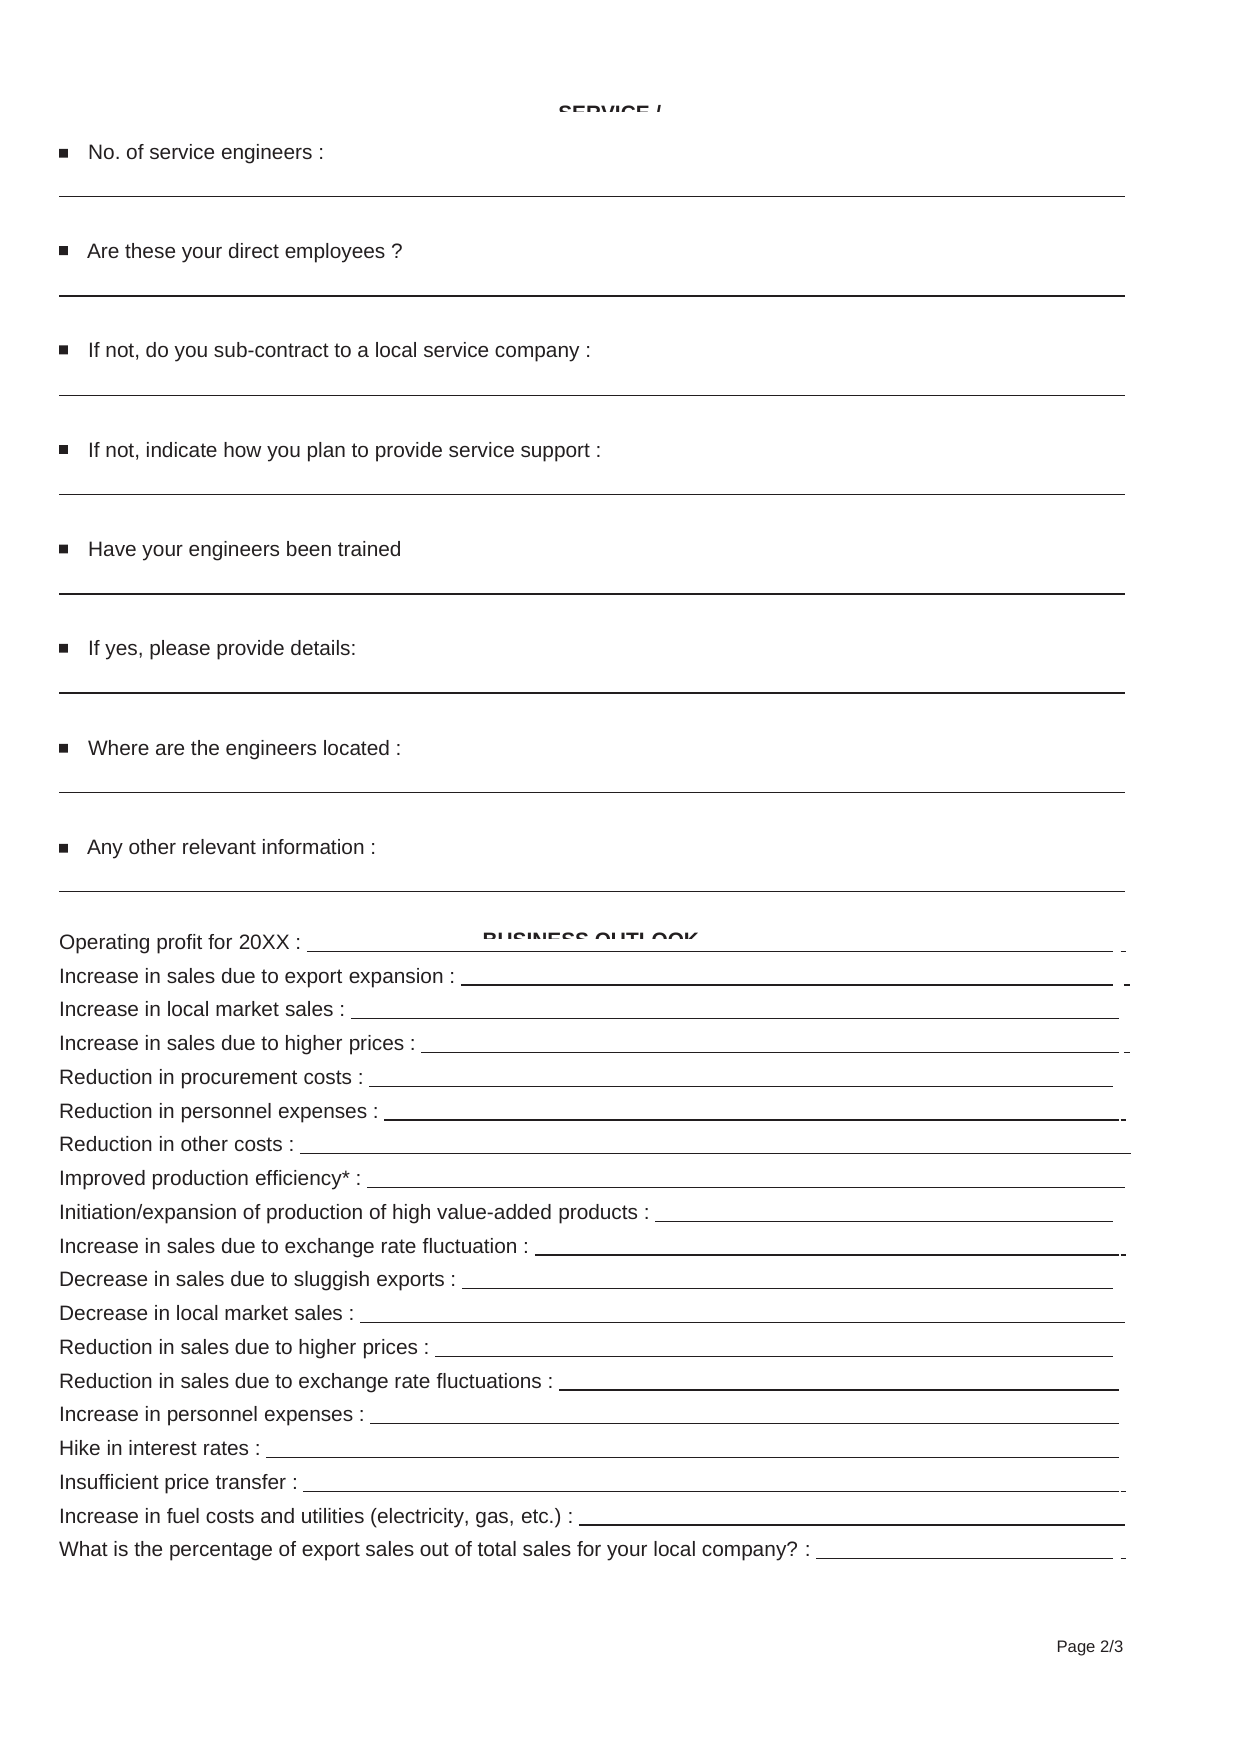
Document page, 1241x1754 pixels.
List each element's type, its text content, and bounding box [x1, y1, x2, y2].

text No. of service engineers : [88, 140, 1207, 164]
text Have your engineers been trained [88, 537, 1207, 561]
text Any other relevant information : [87, 834, 1207, 858]
text Where are the engineers located : [88, 735, 1207, 759]
text If yes, please provide details: [88, 636, 1207, 660]
text If not, do you sub-contract to a local service company : [88, 338, 1207, 362]
text Operating profit for 20XX : Increase in sales due to export expansion : Increase in local market sales : Increase in sales due to higher prices : Reduction in procurement costs : Reduction in personnel expenses : Reduction in other costs : Improved production efficiency* : Initiation/expansion of production of high value-added products : Increase in sales due to exchange rate fluctuation : Decrease in sales due to sluggish exports : Decrease in local market sales : Reduction in sales due to higher prices : Reduction in sales due to exchange rate fluctuations : Increase in personnel expenses : Hike in interest rates : Insufficient price transfer : Increase in fuel costs and utilities (electricity, gas, etc.) : What is the percentage of export sales out of total sales for your local company? : [59, 930, 1128, 1561]
text Are these your direct employees ? [87, 239, 1207, 263]
text If not, indicate how you plan to provide service support : [88, 437, 1207, 461]
text Page 2/3 [48, 1637, 1123, 1656]
